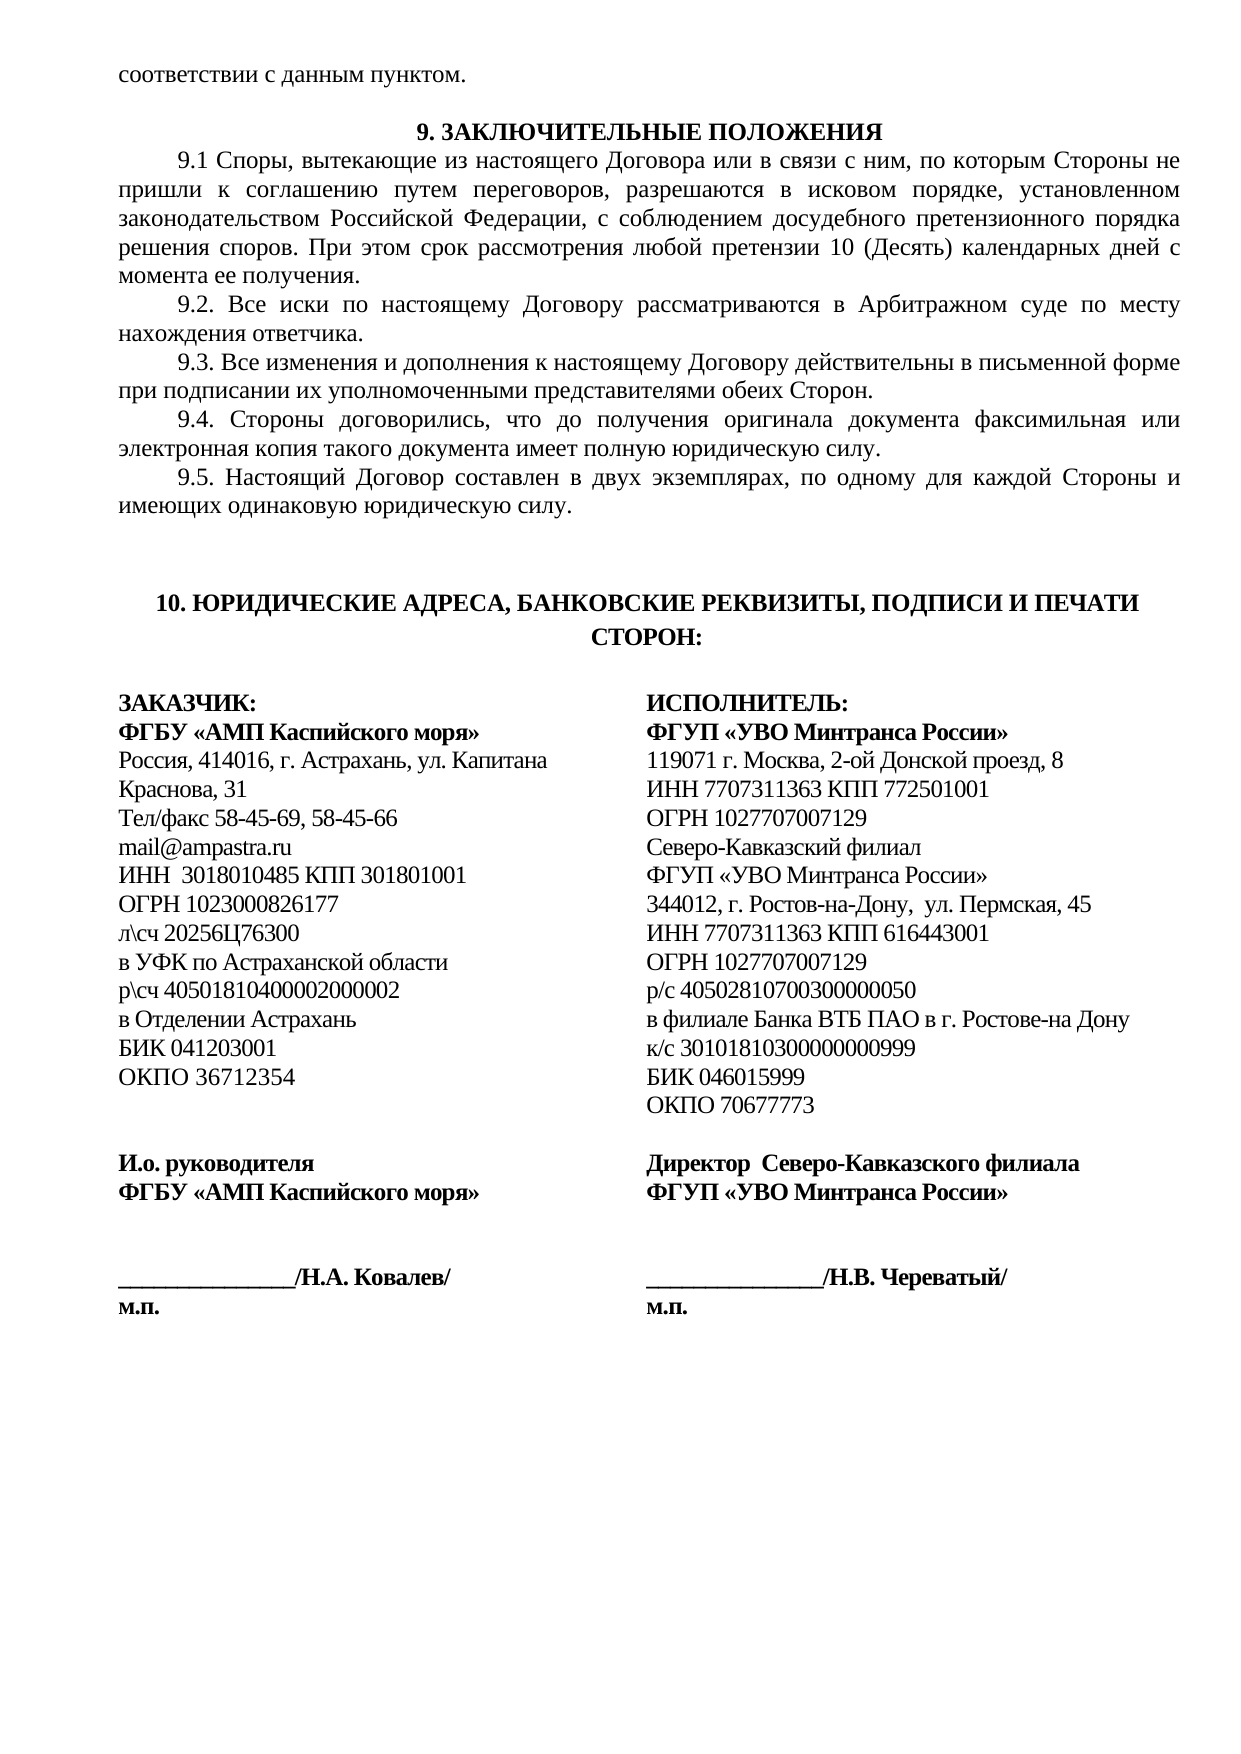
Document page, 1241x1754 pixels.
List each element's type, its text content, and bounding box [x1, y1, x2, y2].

text 9.2. Все иски по настоящему Договору рассматриваются в Арбитражном суде по месту нахождения ответчика. [118, 289, 1181, 347]
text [118, 59, 1181, 88]
text 9.3. Все изменения и дополнения к настоящему Договору действительны в письменной форме при подписании их уполномоченными представителями обеих Сторон. [118, 347, 1181, 404]
text 9.4. Стороны договорились, что до получения оригинала документа факсимильная или электронная копия такого документа имеет полную юридическую силу. [118, 404, 1181, 462]
text 9.1 Споры, вытекающие из настоящего Договора или в связи с ним, по которым Стороны не пришли к соглашению путем переговоров, разрешаются в исковом порядке, установленном законодательством Российской Федерации, с соблюдением досудебного претензионного порядка решения споров. При этом срок рассмотрения любой претензии 10 (Десять) календарных дней с момента ее получения. [118, 145, 1181, 289]
text 10. ЮРИДИЧЕСКИЕ АДРЕСА, БАНКОВСКИЕ РЕКВИЗИТЫ, ПОДПИСИ И ПЕЧАТИ СТОРОН: [118, 585, 1176, 653]
text 9. 3АКЛЮЧИТЕЛЬНЫЕ ПОЛОЖЕНИЯ [118, 117, 1181, 145]
text 9.5. Настоящий Договор составлен в двух экземплярах, по одному для каждой Стороны и имеющих одинаковую юридическую силу. [118, 462, 1181, 519]
table_header ЗАКАЗЧИК: ФГБУ «АМП Каспийского моря» Россия, 414016, г. Астрахань, ул. Капитана Краснова, 31 Тел/факс 58-45-69, 58-45-66 mail@ampastra.ru ИНН 3018010485 КПП 301801001 ОГРН 1023000826177 л\сч 20256Ц76300 в УФК по Астраханской области р\сч 40501810400002000002 в Отделении Астрахань БИК 041203001 ОКПО 36712354 И.о. руководителя ФГБУ «АМП Каспийского моря» _______________/Н.А. Ковалев/ м.п. [107, 688, 635, 1320]
table_header ИСПОЛНИТЕЛЬ: ФГУП «УВО Минтранса России» 119071 г. Москва, 2-ой Донской проезд, 8 ИНН 7707311363 КПП 772501001 ОГРН 1027707007129 Северо-Кавказский филиал ФГУП «УВО Минтранса России» 344012, г. Ростов-на-Дону, ул. Пермская, 45 ИНН 7707311363 КПП 616443001 ОГРН 1027707007129 р/с 40502810700300000050 в филиале Банка ВТБ ПАО в г. Ростове-на Дону к/с 30101810300000000999 БИК 046015999 ОКПО 70677773 Директор Северо-Кавказского филиала ФГУП «УВО Минтранса России» _______________/Н.В. Череватый/ м.п. [635, 688, 1163, 1320]
